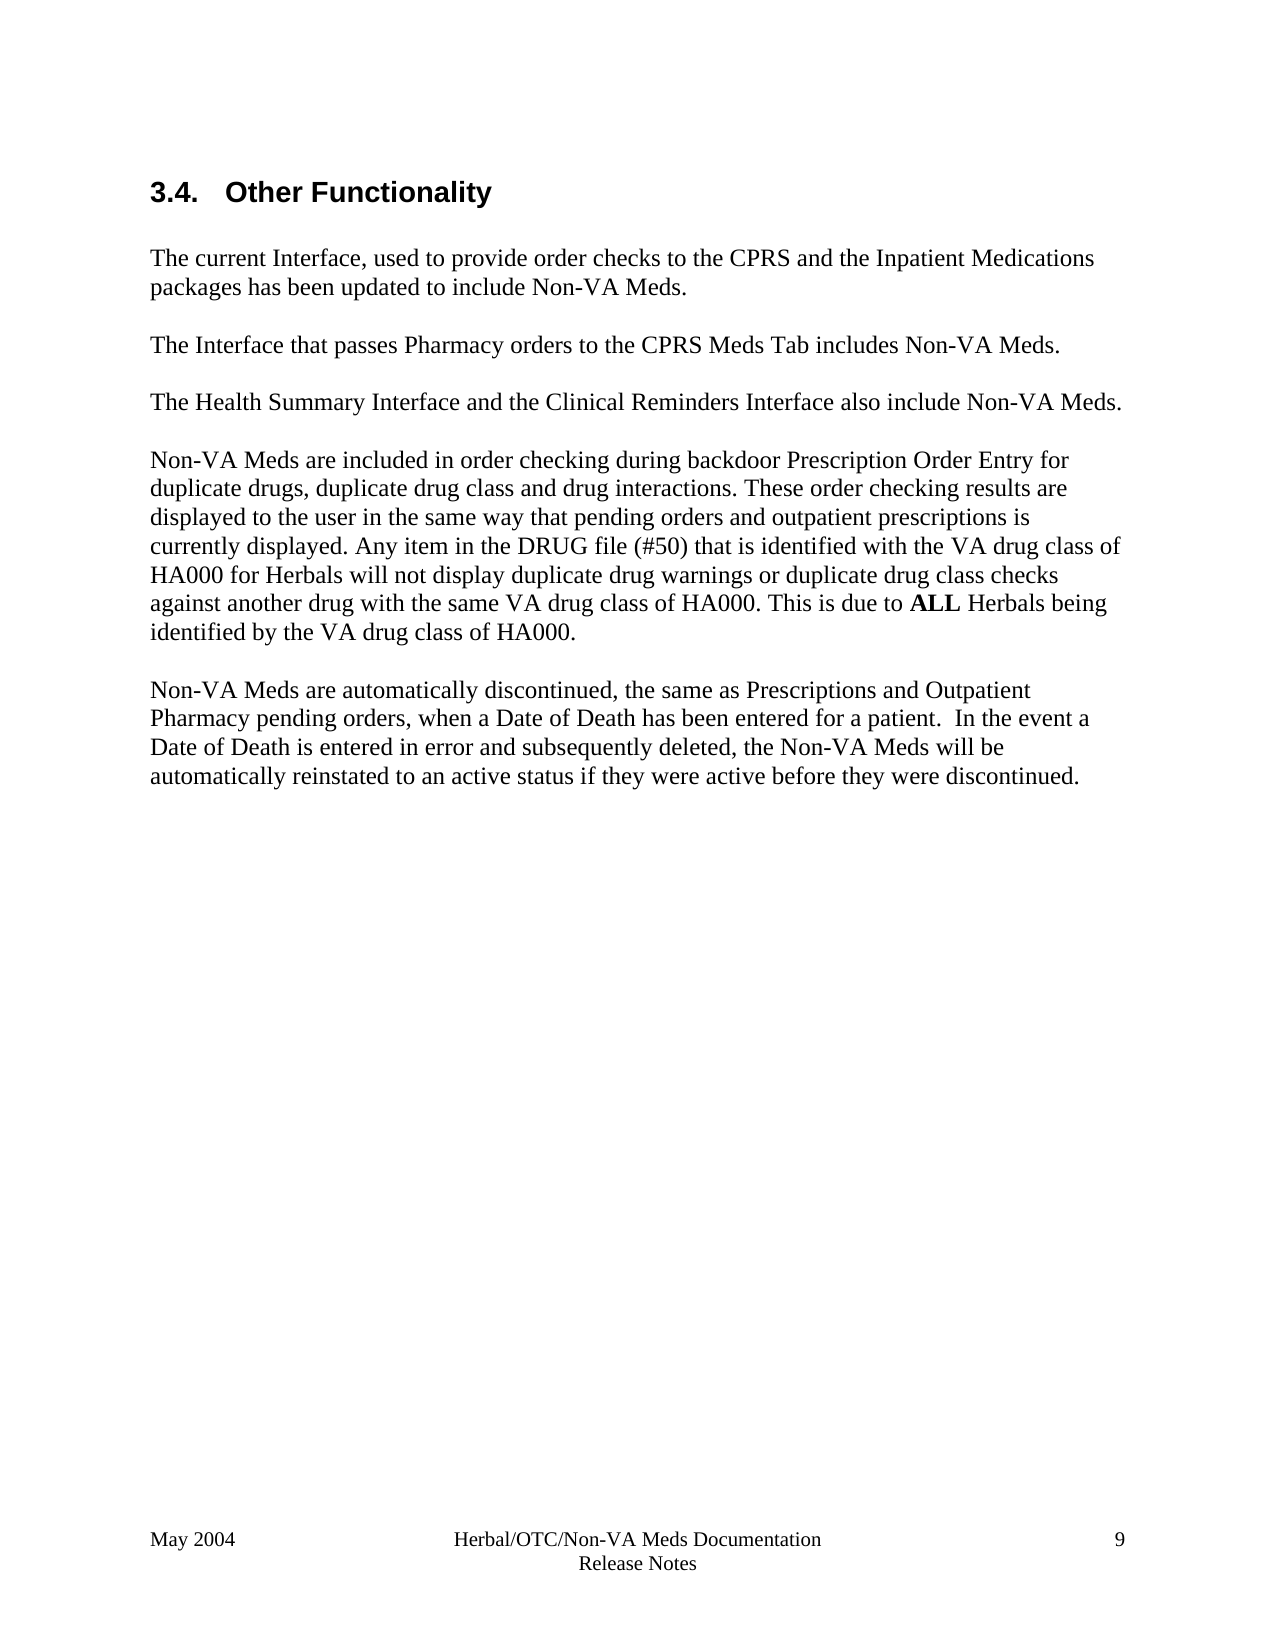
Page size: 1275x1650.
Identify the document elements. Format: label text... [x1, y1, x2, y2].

text Non-VA Meds are automatically discontinued, the same as Prescriptions and Outpatient Pharmacy pending orders, when a Date of Death has been entered for a patient. In the event a Date of Death is entered in error and subsequently deleted, the Non-VA Meds will be automatically reinstated to an active status if they were active before they were discontinued. [150, 675, 1125, 790]
text The Interface that passes Pharmacy orders to the CPRS Meds Tab includes Non-VA Meds. [150, 330, 1125, 358]
text The current Interface, used to provide order checks to the CPRS and the Inpatient Medications packages has been updated to include Non-VA Meds. [150, 243, 1125, 301]
text The Health Summary Interface and the Clinical Reminders Interface also include Non-VA Meds. [150, 387, 1125, 416]
subtitle Other Functionality [150, 175, 1125, 208]
text Non-VA Meds are included in order checking during backdoor Prescription Order Entry for duplicate drugs, duplicate drug class and drug interactions. These order checking results are displayed to the user in the same way that pending orders and outpatient prescriptions is currently displayed. Any item in the DRUG file (#50) that is identified with the VA drug class of HA000 for Herbals will not display duplicate drug warnings or duplicate drug class checks against another drug with the same VA drug class of HA000. This is due to ALL Herbals being identified by the VA drug class of HA000. [150, 445, 1125, 646]
